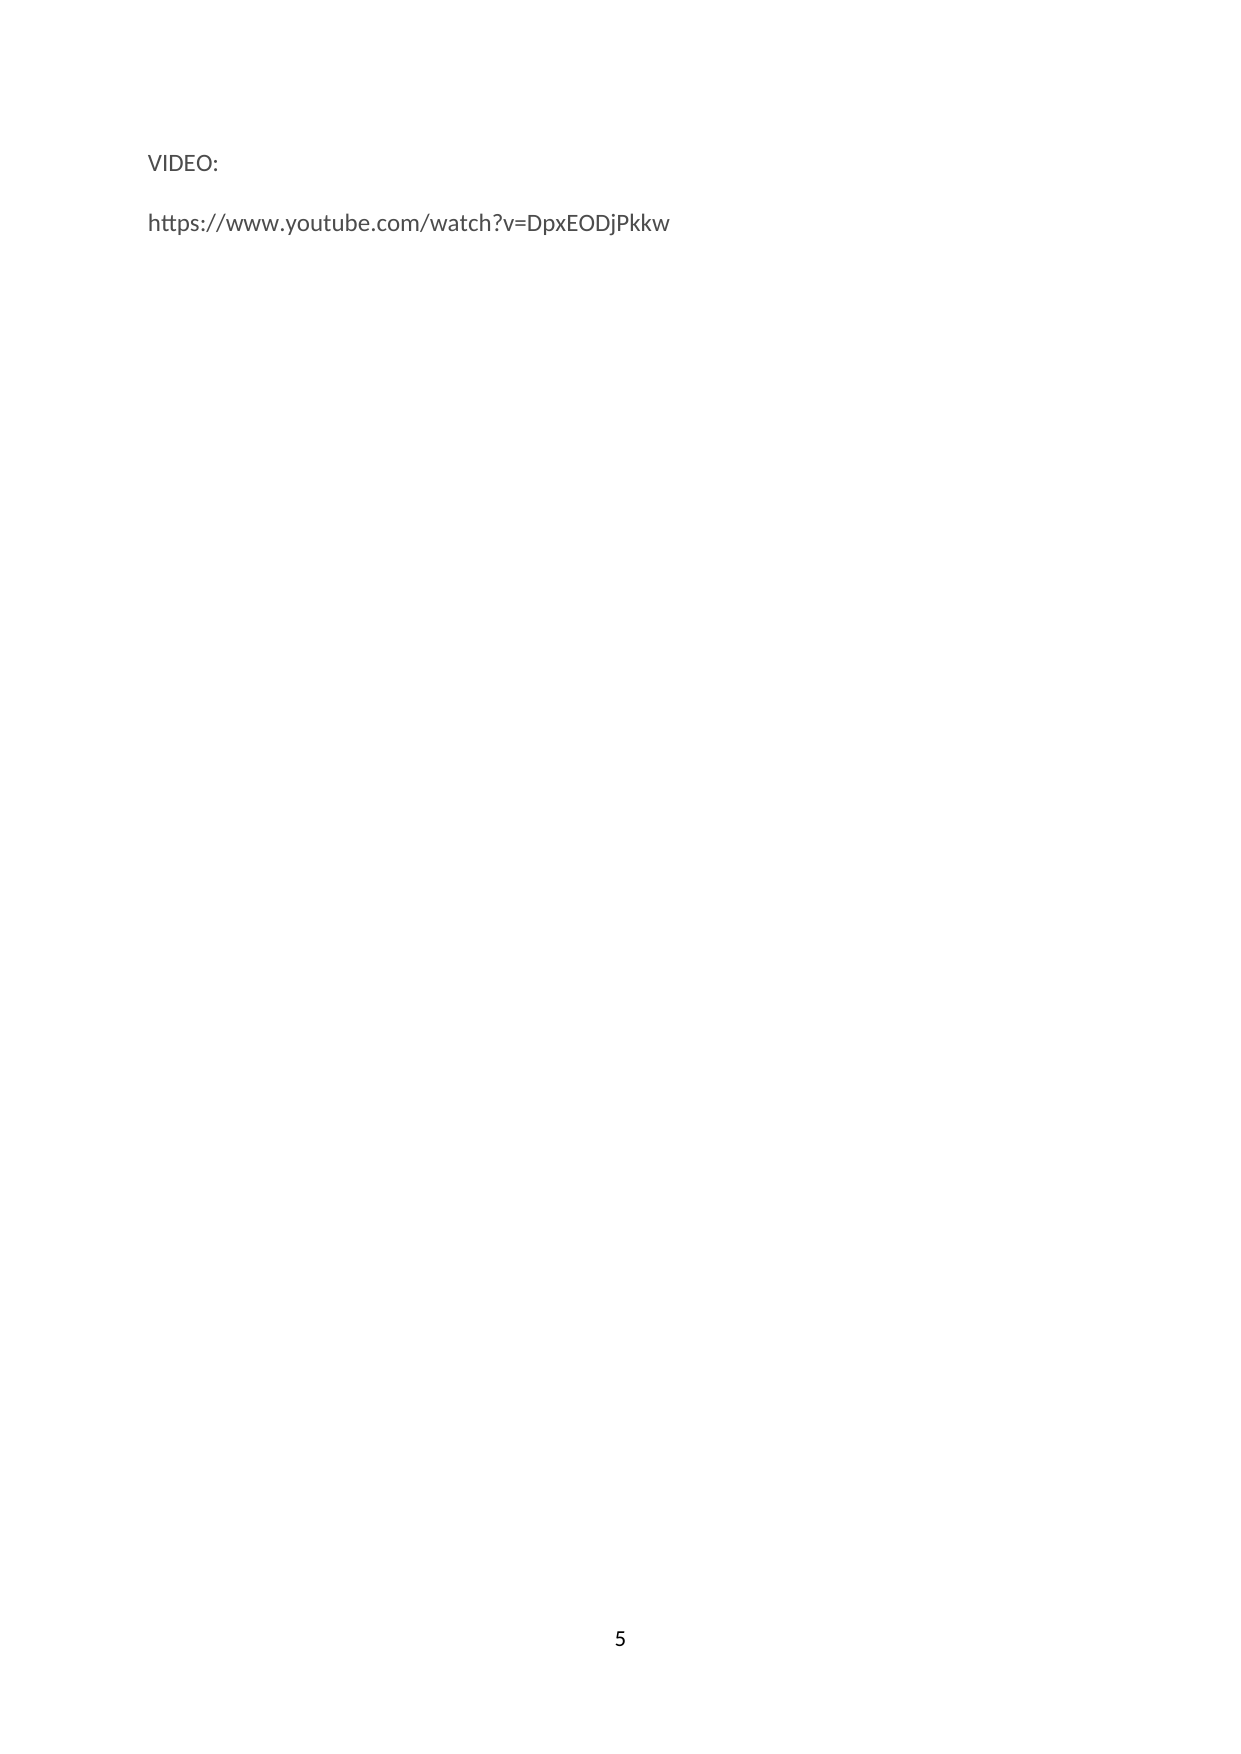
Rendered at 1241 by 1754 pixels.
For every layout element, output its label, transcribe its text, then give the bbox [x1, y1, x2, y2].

text VIDEO: [148, 148, 1093, 178]
text https://www.youtube.com/watch?v=DpxEODjPkkw [148, 207, 1093, 238]
